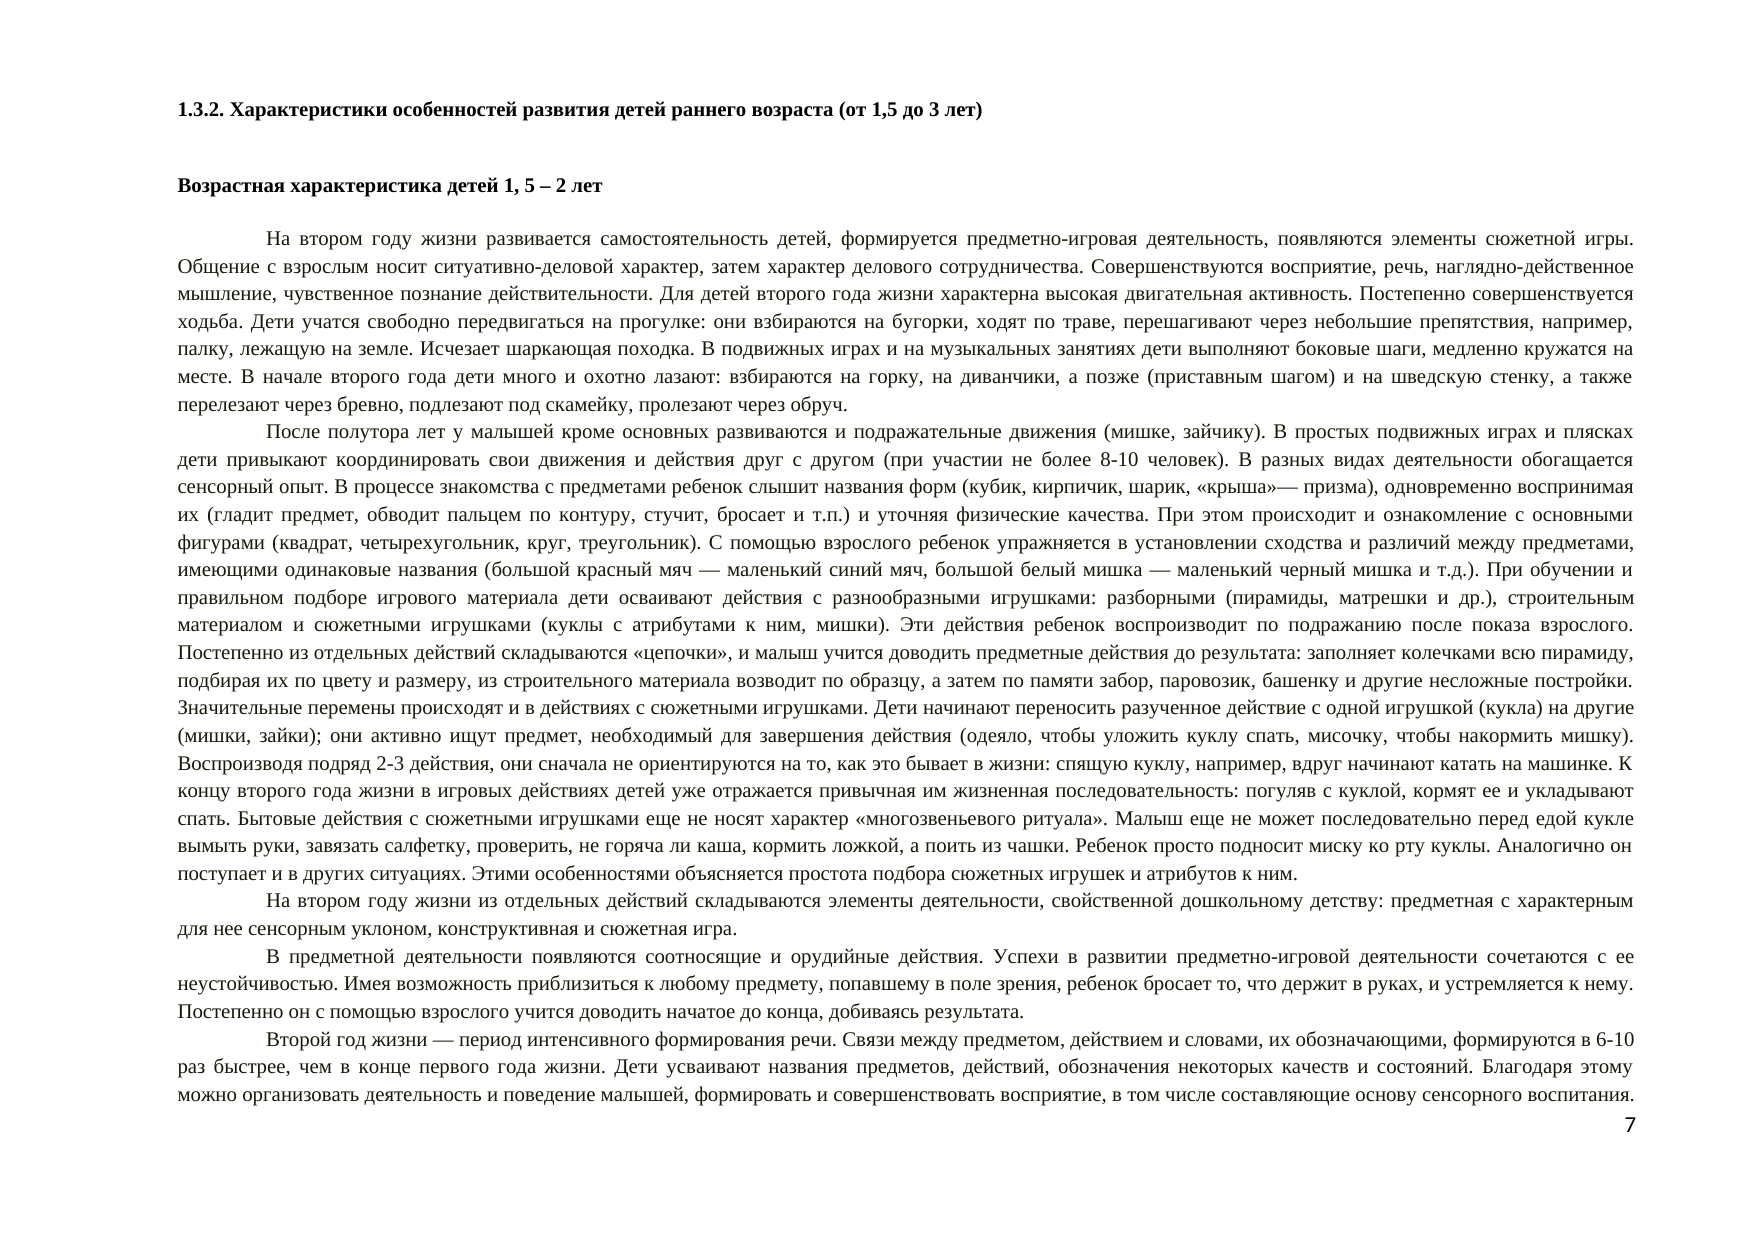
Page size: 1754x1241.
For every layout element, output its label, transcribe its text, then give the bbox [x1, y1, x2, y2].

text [177, 1026, 1636, 1106]
subtitle Возрастная характеристика детей 1, 5 – 2 лет [177, 150, 1636, 197]
text На втором году жизни из отдельных действий складываются элементы деятельности, свойственной дошкольному детству: предметная с характерным для нее сенсорным уклоном, конструктивная и сюжетная игра. [177, 888, 1636, 940]
text В предметной деятельности появляются соотносящие и орудийные действия. Успехи в развитии предметно-игровой деятельности сочетаются с ее неустойчивостью. Имея возможность приблизиться к любому предмету, попавшему в поле зрения, ребенок бросает то, что держит в руках, и устремляется к нему. Постепенно он с помощью взрослого учится доводить начатое до конца, добиваясь результата. [177, 944, 1636, 1023]
subtitle 1.3.2. Характеристики особенностей развития детей раннего возраста (от 1,5 до 3 лет) [177, 74, 1636, 121]
text На втором году жизни развивается самостоятельность детей, формируется предметно-игровая деятельность, появляются элементы сюжетной игры. Общение с взрослым носит ситуативно-деловой характер, затем характер делового сотрудничества. Совершенствуются восприятие, речь, наглядно-действенное мышление, чувственное познание действительности. Для детей второго года жизни характерна высокая двигательная активность. Постепенно совершенствуется ходьба. Дети учатся свободно передвигаться на прогулке: они взбираются на бугорки, ходят по траве, перешагивают через небольшие препятствия, например, палку, лежащую на земле. Исчезает шаркающая походка. В подвижных играх и на музыкальных занятиях дети выполняют боковые шаги, медленно кружатся на месте. В начале второго года дети много и охотно лазают: взбираются на горку, на диванчики, а позже (приставным шагом) и на шведскую стенку, а также перелезают через бревно, подлезают под скамейку, пролезают через обруч. [177, 226, 1636, 416]
text После полутора лет у малышей кроме основных развиваются и подражательные движения (мишке, зайчику). В простых подвижных играх и плясках дети привыкают координировать свои движения и действия друг с другом (при участии не более 8-10 человек). В разных видах деятельности обогащается сенсорный опыт. В процессе знакомства с предметами ребенок слышит названия форм (кубик, кирпичик, шарик, «крыша»— призма), одновременно воспринимая их (гладит предмет, обводит пальцем по контуру, стучит, бросает и т.п.) и уточняя физические качества. При этом происходит и ознакомление с основными фигурами (квадрат, четырехугольник, круг, треугольник). С помощью взрослого ребенок упражняется в установлении сходства и различий между предметами, имеющими одинаковые названия (большой красный мяч — маленький синий мяч, большой белый мишка — маленький черный мишка и т.д.). При обучении и правильном подборе игрового материала дети осваивают действия с разнообразными игрушками: разборными (пирамиды, матрешки и др.), строительным материалом и сюжетными игрушками (куклы с атрибутами к ним, мишки). Эти действия ребенок воспроизводит по подражанию после показа взрослого. Постепенно из отдельных действий складываются «цепочки», и малыш учится доводить предметные действия до результата: заполняет колечками всю пирамиду, подбирая их по цвету и размеру, из строительного материала возводит по образцу, а затем по памяти забор, паровозик, башенку и другие несложные постройки. Значительные перемены происходят и в действиях с сюжетными игрушками. Дети начинают переносить разученное действие с одной игрушкой (кукла) на другие (мишки, зайки); они активно ищут предмет, необходимый для завершения действия (одеяло, чтобы уложить куклу спать, мисочку, чтобы накормить мишку). Воспроизводя подряд 2-3 действия, они сначала не ориентируются на то, как это бывает в жизни: спящую куклу, например, вдруг начинают катать на машинке. К концу второго года жизни в игровых действиях детей уже отражается привычная им жизненная последовательность: погуляв с куклой, кормят ее и укладывают спать. Бытовые действия с сюжетными игрушками еще не носят характер «многозвеньевого ритуала». Малыш еще не может последовательно перед едой кукле вымыть руки, завязать салфетку, проверить, не горяча ли каша, кормить ложкой, а поить из чашки. Ребенок просто подносит миску ко рту куклы. Аналогично он поступает и в других ситуациях. Этими особенностями объясняется простота подбора сюжетных игрушек и атрибутов к ним. [177, 419, 1636, 885]
